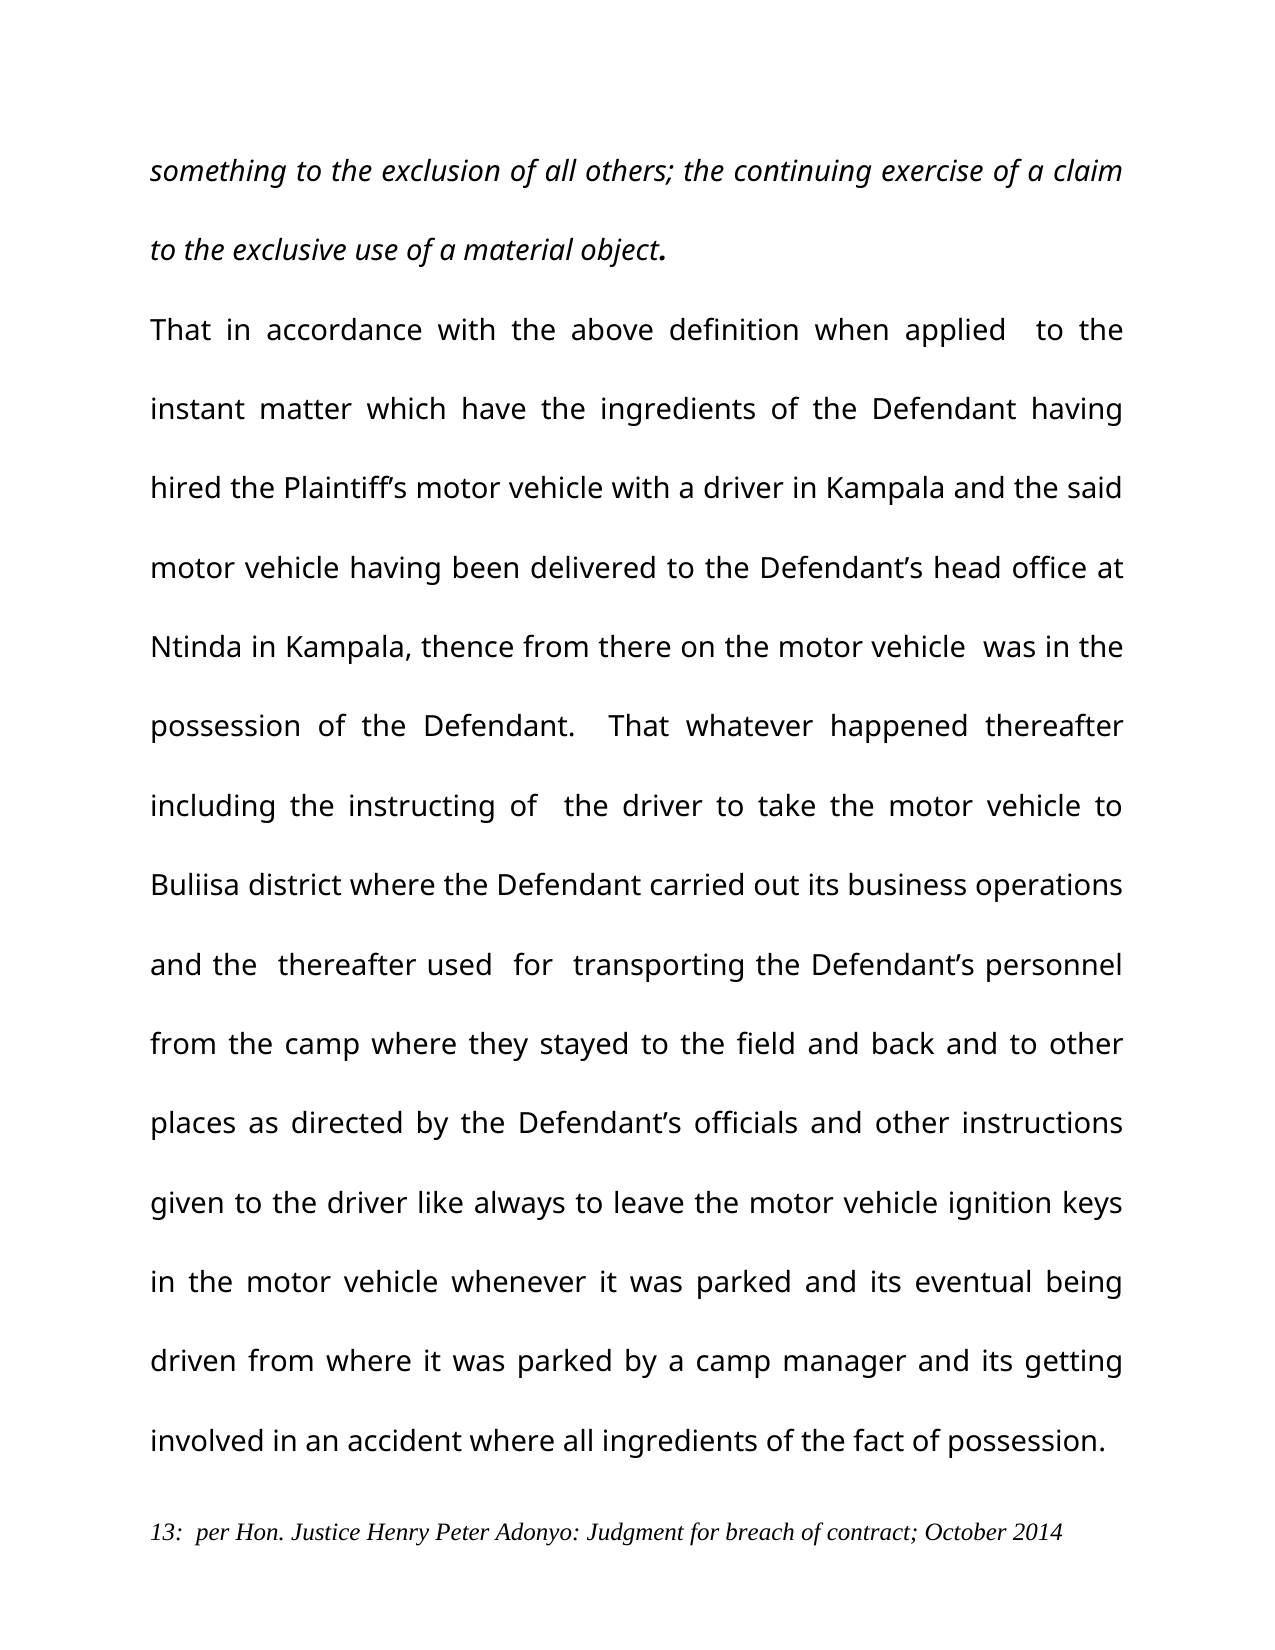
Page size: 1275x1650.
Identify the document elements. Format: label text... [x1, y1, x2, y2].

text That in accordance with the above definition when applied to the instant matter which have the ingredients of the Defendant having hired the Plaintiff’s motor vehicle with a driver in Kampala and the said motor vehicle having been delivered to the Defendant’s head office at Ntinda in Kampala, thence from there on the motor vehicle was in the possession of the Defendant. That whatever happened thereafter including the instructing of the driver to take the motor vehicle to Buliisa district where the Defendant carried out its business operations and the thereafter used for transporting the Defendant’s personnel from the camp where they stayed to the field and back and to other places as directed by the Defendant’s officials and other instructions given to the driver like always to leave the motor vehicle ignition keys in the motor vehicle whenever it was parked and its eventual being driven from where it was parked by a camp manager and its getting involved in an accident where all ingredients of the fact of possession. [150, 309, 1125, 1460]
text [150, 150, 1125, 269]
